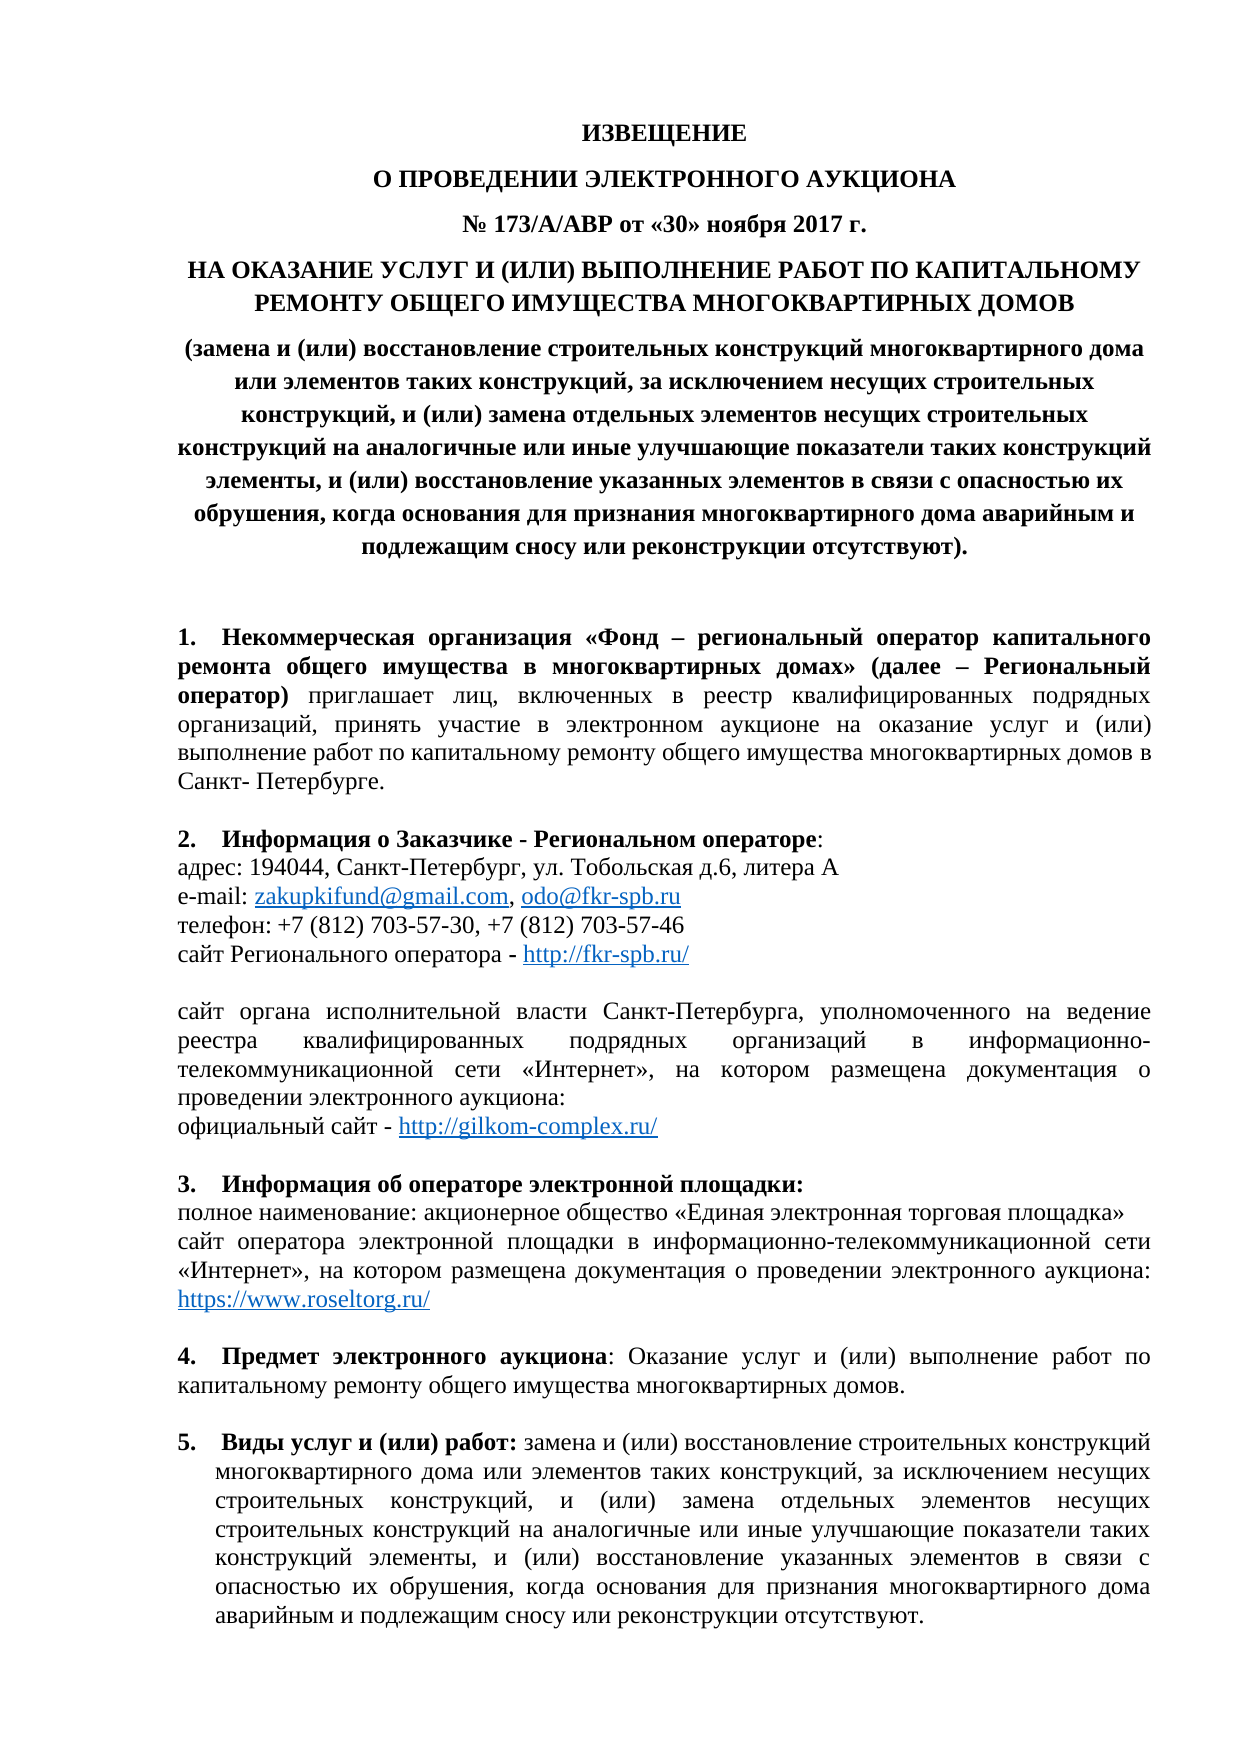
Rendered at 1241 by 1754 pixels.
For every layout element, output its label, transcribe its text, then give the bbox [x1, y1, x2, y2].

text ИЗВЕЩЕНИЕ [177, 118, 1152, 147]
text № 173/А/АВР от «30» ноября 2017 г. [177, 209, 1152, 238]
text официальный сайт - http://gilkom-complex.ru/ [177, 1111, 1151, 1140]
list сайт оператора электронной площадки в информационно-телекоммуникационной сети «Интернет», на котором размещена документация о проведении электронного аукциона: https://www.roseltorg.ru/ [177, 1226, 1151, 1312]
text телефон: +7 (812) 703-57-30, +7 (812) 703-57-46 [177, 910, 1151, 939]
text (замена и (или) восстановление строительных конструкций многоквартирного дома или элементов таких конструкций, за исключением несущих строительных конструкций, и (или) замена отдельных элементов несущих строительных конструкций на аналогичные или иные улучшающие показатели таких конструкций элементы, и (или) восстановление указанных элементов в связи с опасностью их обрушения, когда основания для признания многоквартирного дома аварийным и подлежащим сносу или реконструкции отсутствуют). [177, 333, 1152, 560]
list Предмет электронного аукциона: Оказание услуг и (или) выполнение работ по капитальному ремонту общего имущества многоквартирных домов. [177, 1341, 1151, 1399]
list полное наименование: акционерное общество «Единая электронная торговая площадка» [177, 1197, 1151, 1226]
text сайт органа исполнительной власти Санкт-Петербурга, уполномоченного на ведение реестра квалифицированных подрядных организаций в информационно-телекоммуникационной сети «Интернет», на котором размещена документация о проведении электронного аукциона: [177, 996, 1151, 1111]
list Некоммерческая организация «Фонд – региональный оператор капитального ремонта общего имущества в многоквартирных домах» (далее – Региональный оператор) приглашает лиц, включенных в реестр квалифицированных подрядных организаций, принять участие в электронном аукционе на оказание услуг и (или) выполнение работ по капитальному ремонту общего имущества многоквартирных домов в Санкт- Петербурге. [177, 622, 1151, 795]
list Виды услуг и (или) работ: замена и (или) восстановление строительных конструкций многоквартирного дома или элементов таких конструкций, за исключением несущих строительных конструкций, и (или) замена отдельных элементов несущих строительных конструкций на аналогичные или иные улучшающие показатели таких конструкций элементы, и (или) восстановление указанных элементов в связи с опасностью их обрушения, когда основания для признания многоквартирного дома аварийным и подлежащим сносу или реконструкции отсутствуют. [177, 1427, 1151, 1629]
text адрес: 194044, Санкт-Петербург, ул. Тобольская д.6, литера А [177, 852, 1151, 881]
text e-mail: zakupkifund@gmail.com, odo@fkr-spb.ru [177, 881, 1151, 910]
text сайт Регионального оператора - http://fkr-spb.ru/ [177, 939, 1151, 967]
text О ПРОВЕДЕНИИ ЭЛЕКТРОННОГО АУКЦИОНА [177, 164, 1152, 192]
list Информация о Заказчике - Региональном операторе: [177, 824, 1151, 852]
list Информация об операторе электронной площадки: [177, 1169, 1151, 1197]
text НА ОКАЗАНИЕ УСЛУГ И (ИЛИ) ВЫПОЛНЕНИЕ РАБОТ ПО КАПИТАЛЬНОМУ РЕМОНТУ ОБЩЕГО ИМУЩЕСТВА МНОГОКВАРТИРНЫХ ДОМОВ [177, 255, 1152, 316]
